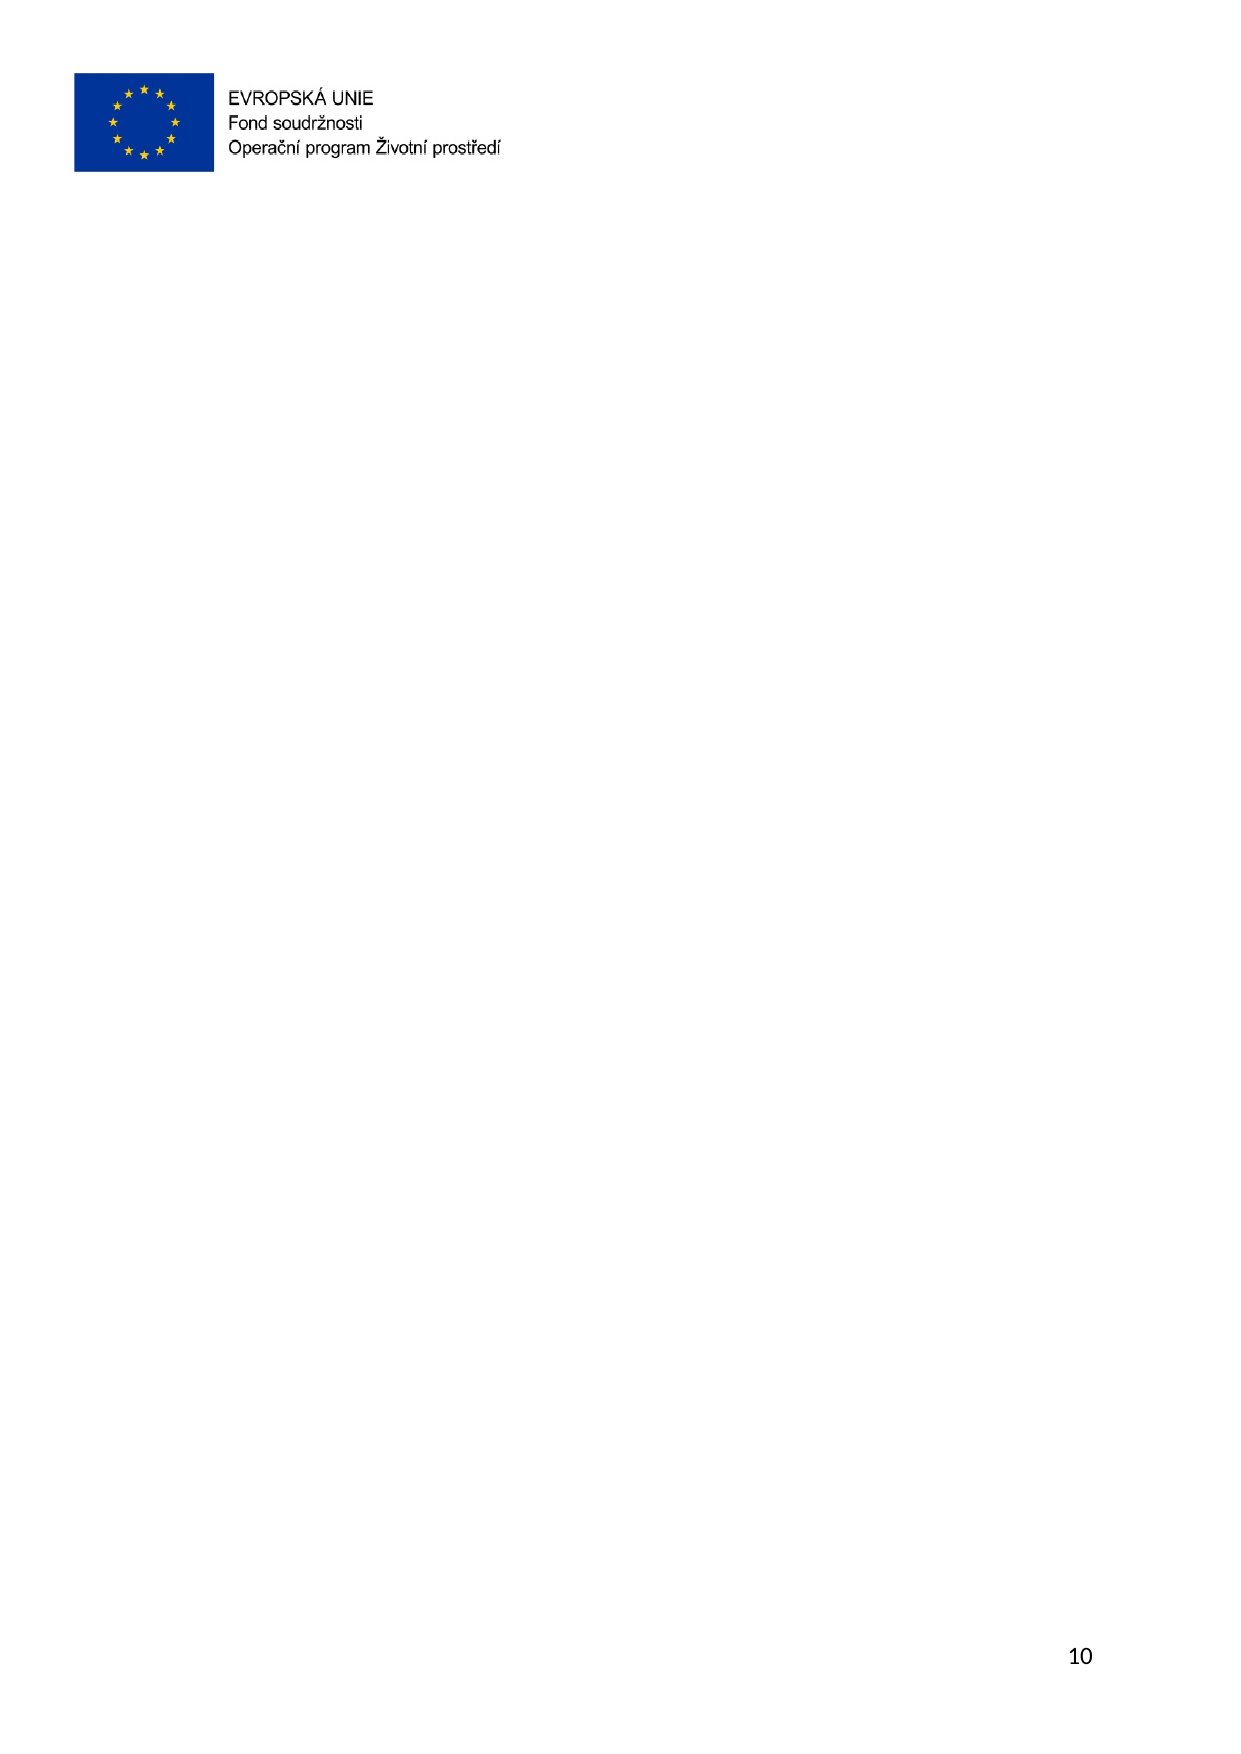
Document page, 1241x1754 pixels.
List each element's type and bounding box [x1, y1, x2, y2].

picture [73, 73, 512, 176]
